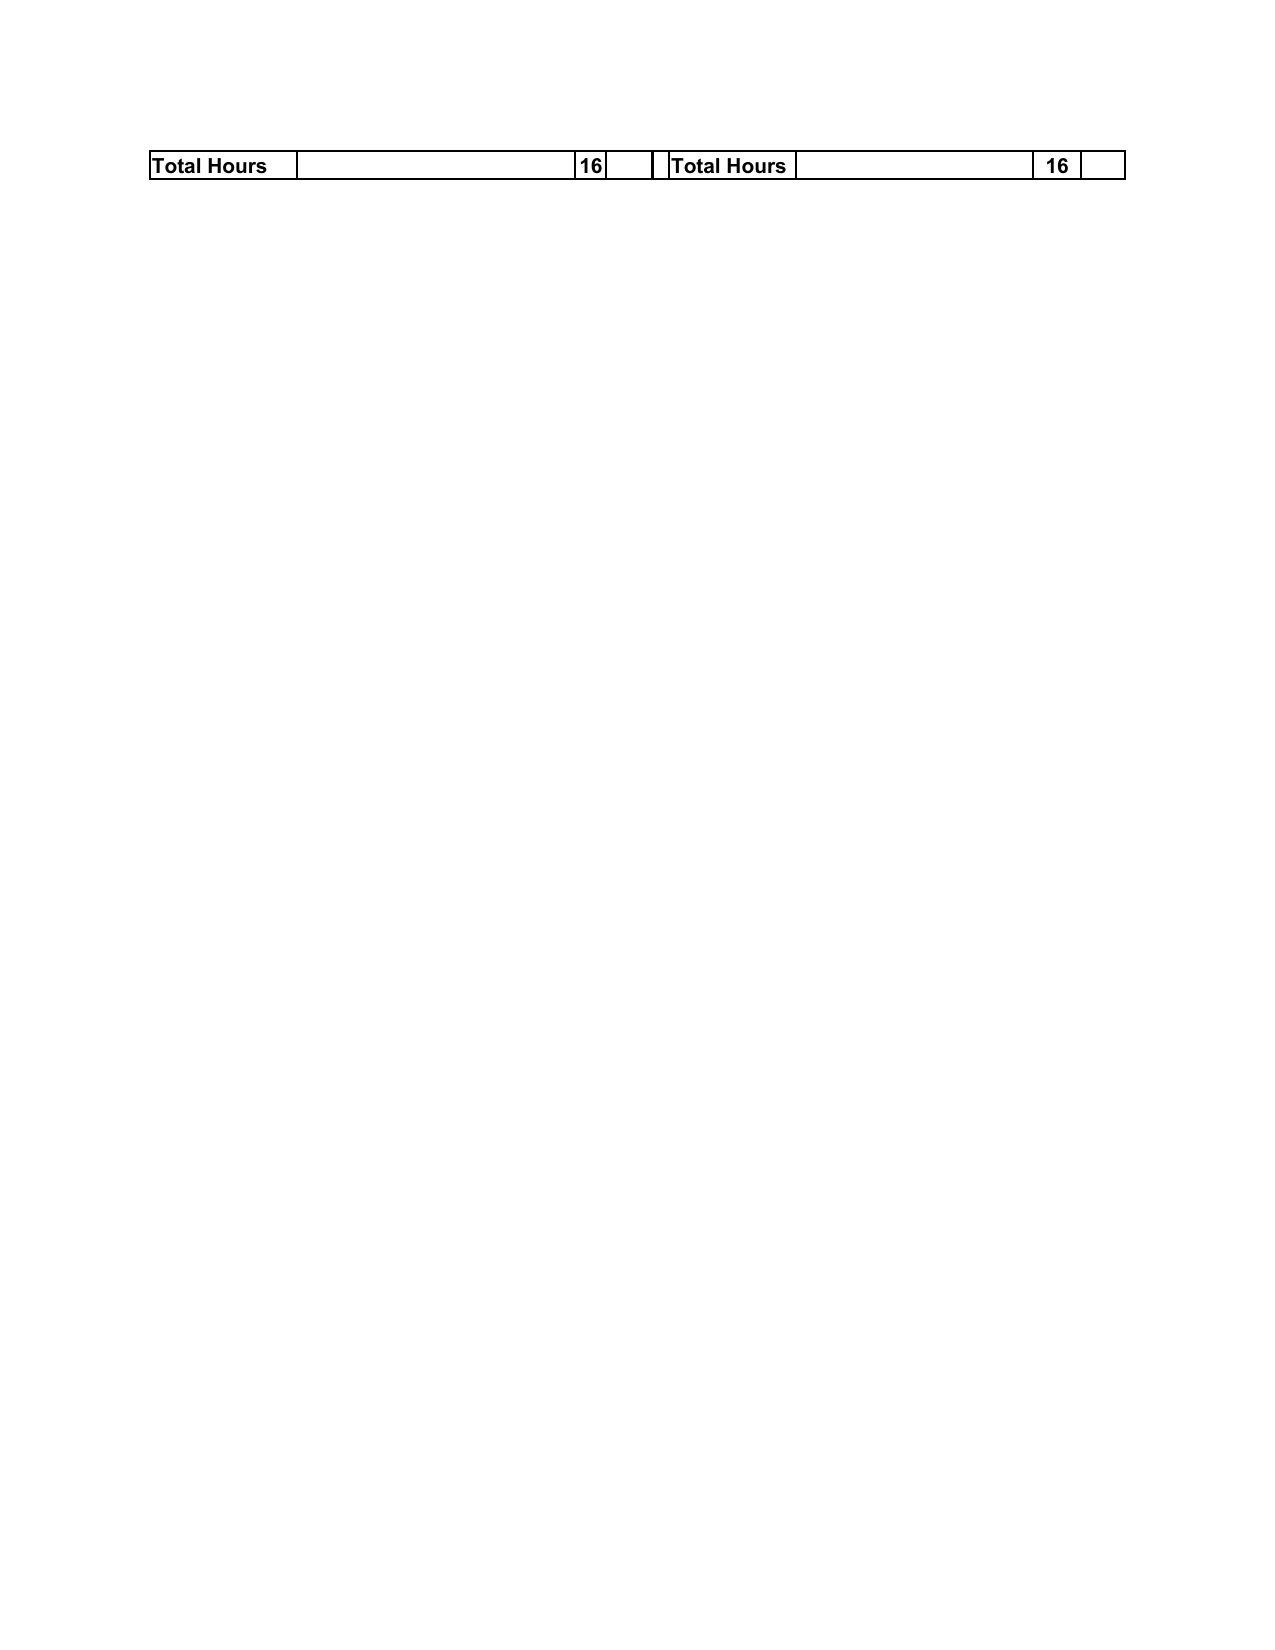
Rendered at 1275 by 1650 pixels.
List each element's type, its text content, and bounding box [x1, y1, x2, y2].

table_cell [607, 152, 651, 178]
table_cell [797, 152, 1032, 178]
table_cell [654, 152, 668, 178]
table_cell 16 [1034, 152, 1080, 178]
table_cell [1082, 152, 1124, 178]
table_cell Total Hours [151, 152, 296, 178]
table_cell Total Hours [670, 152, 795, 178]
table_cell [298, 152, 574, 178]
table_cell 16 [576, 152, 605, 178]
